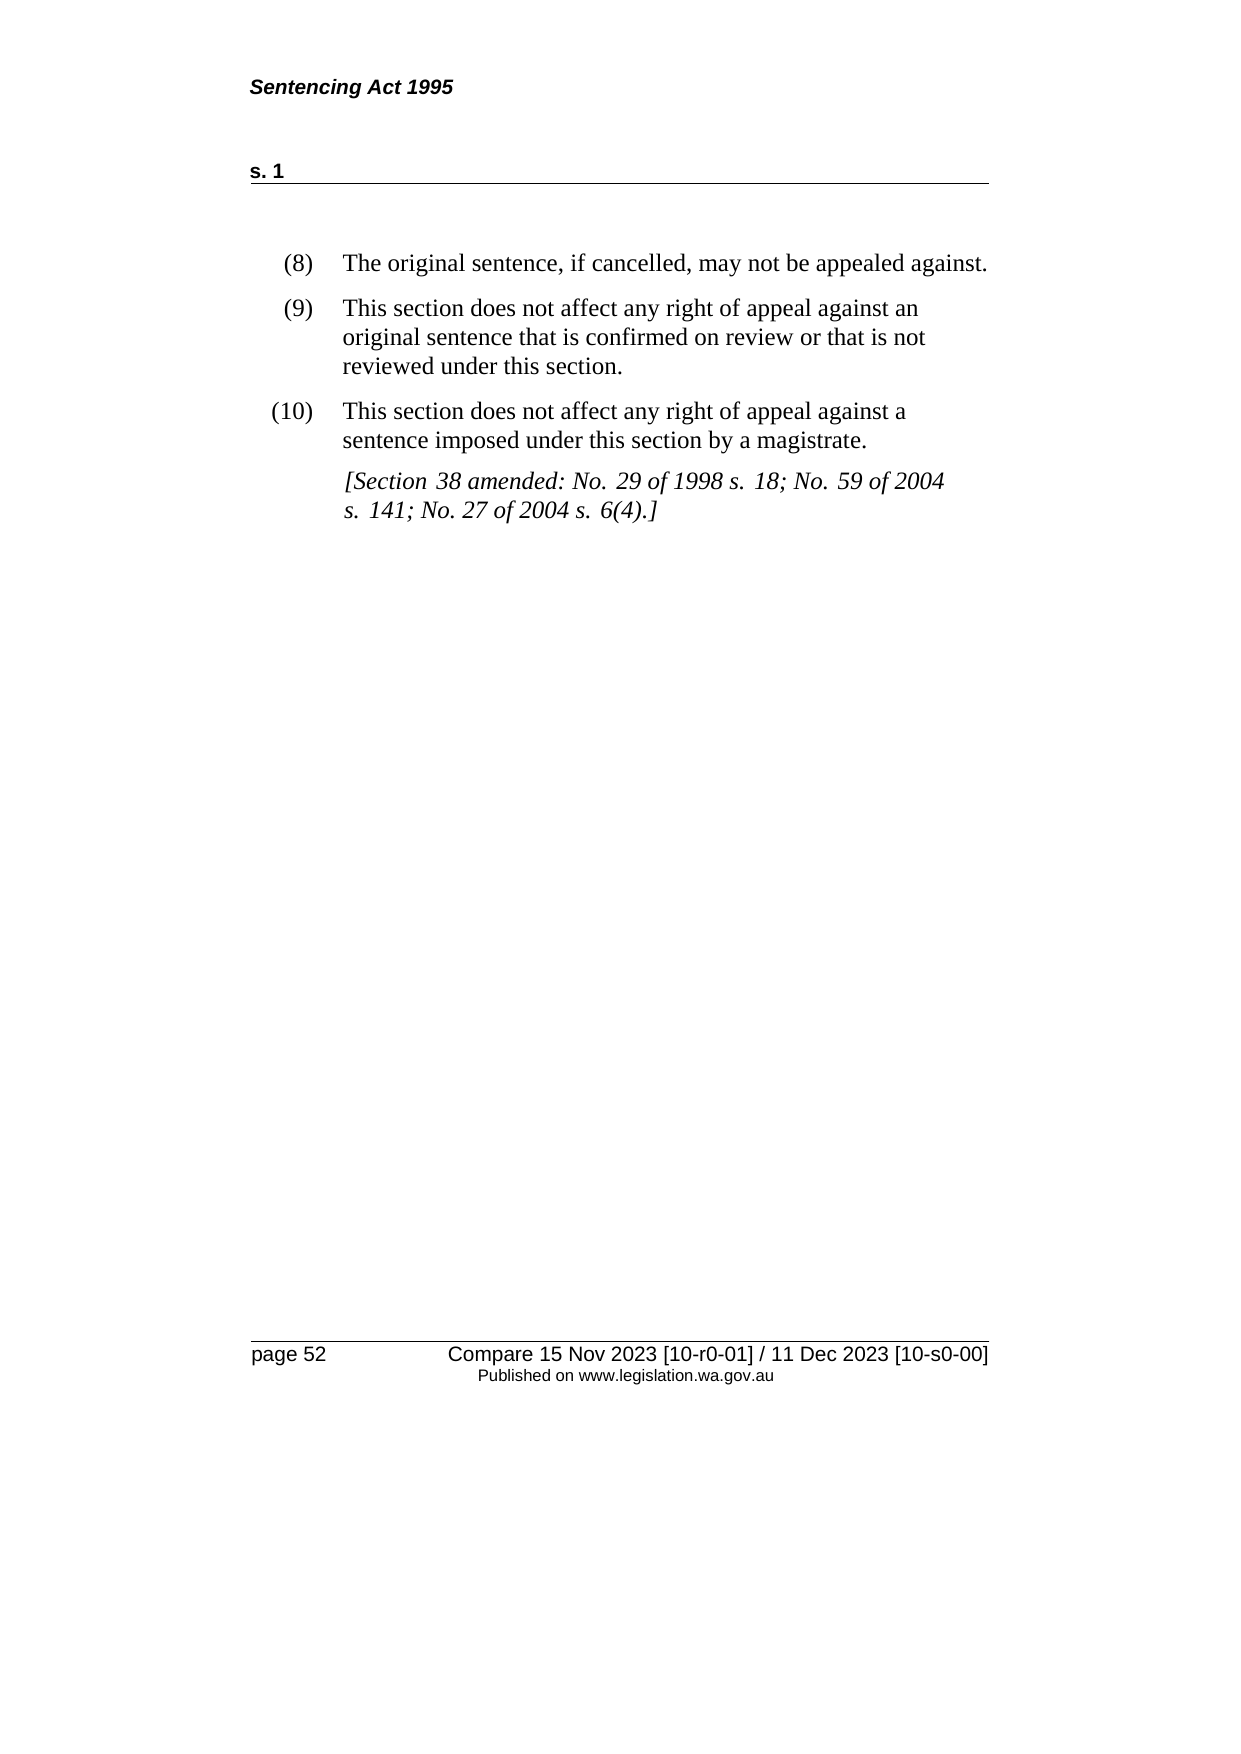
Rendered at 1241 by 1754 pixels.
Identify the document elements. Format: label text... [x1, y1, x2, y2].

text (10) This section does not affect any right of appeal against a sentence imposed under this section by a magistrate. [251, 396, 989, 454]
text (8) The original sentence, if cancelled, may not be appealed against. [251, 248, 989, 277]
text [Section 38 amended: No. 29 of 1998 s. 18; No. 59 of 2004 s. 141; No. 27 of 2004 s. 6(4).] [251, 466, 989, 524]
text (9) This section does not affect any right of appeal against an original sentence that is confirmed on review or that is not reviewed under this section. [251, 293, 989, 380]
